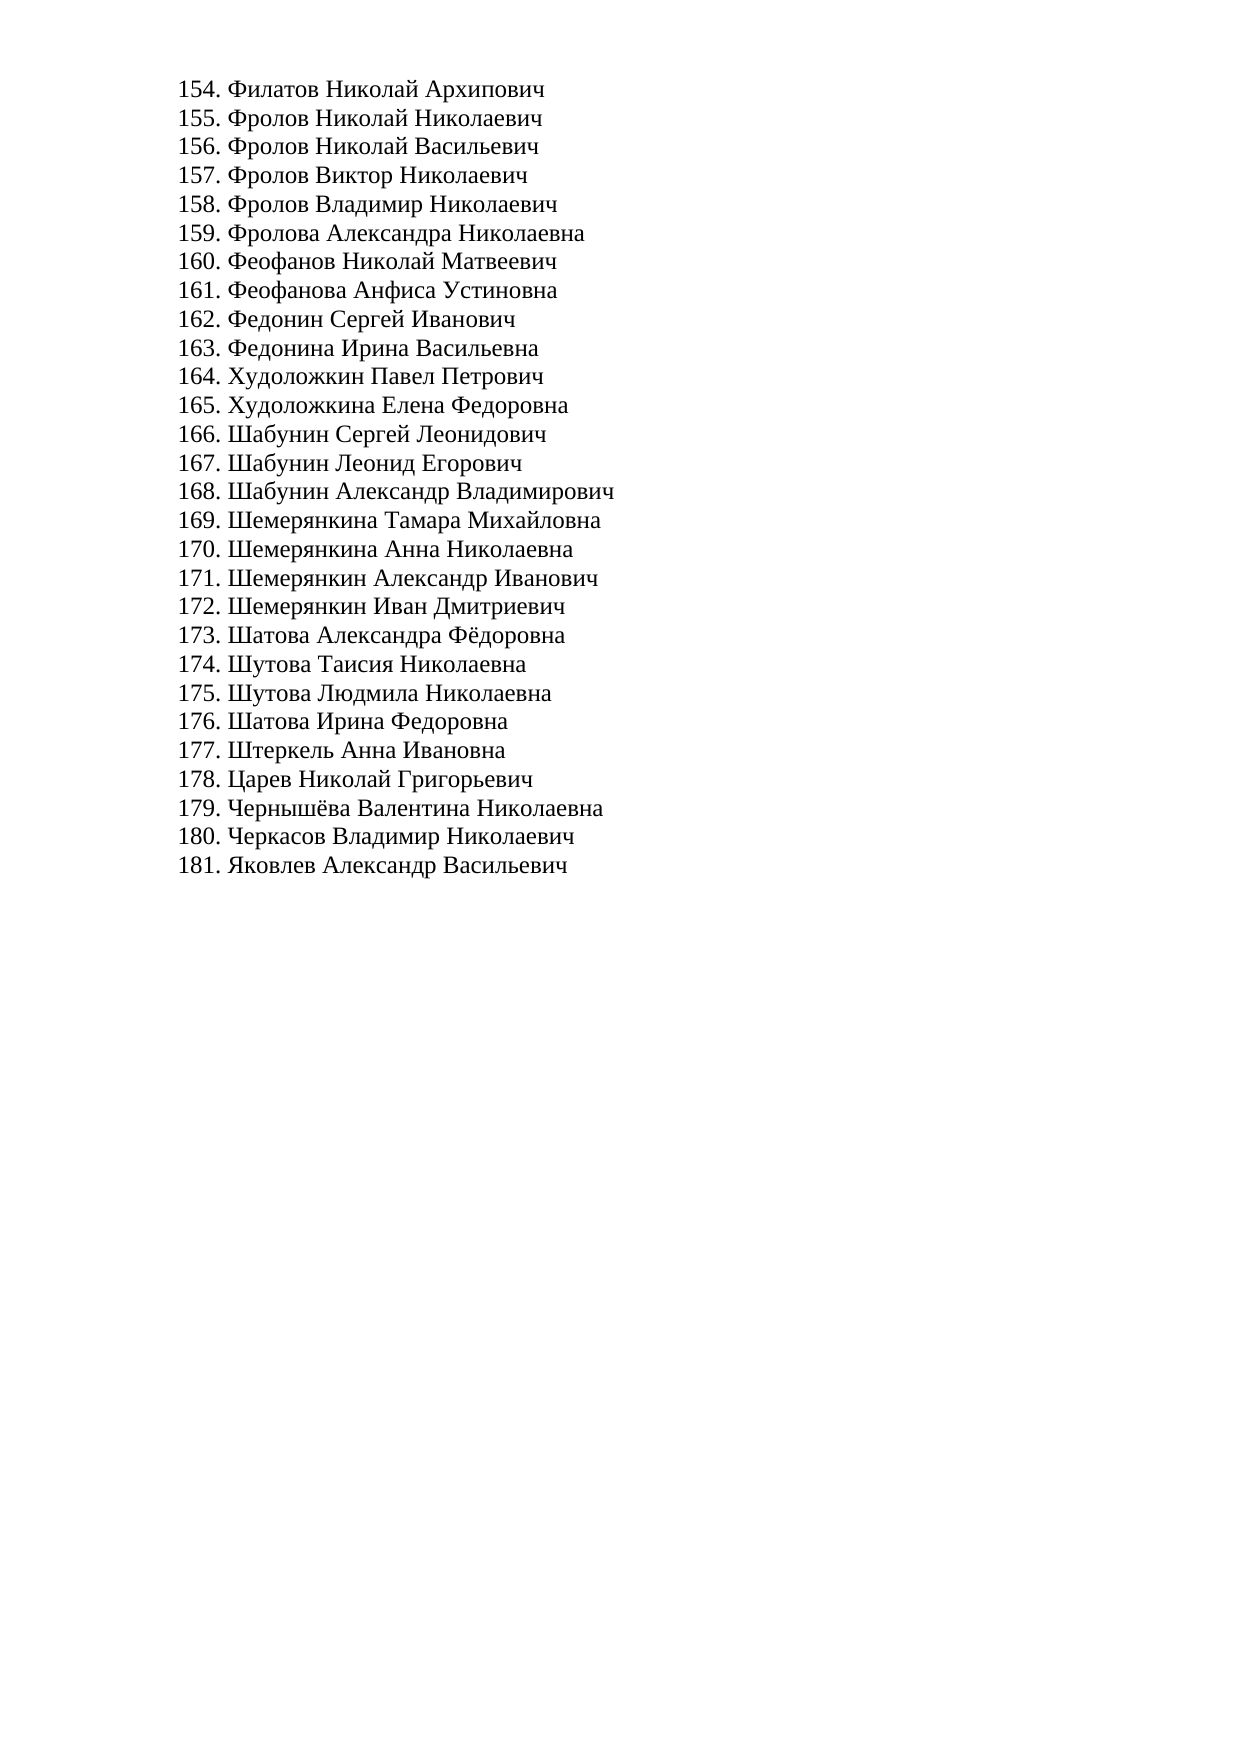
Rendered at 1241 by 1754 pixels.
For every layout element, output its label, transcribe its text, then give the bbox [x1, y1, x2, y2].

text 156. Фролов Николай Васильевич [177, 131, 1152, 160]
text 175. Шутова Людмила Николаевна [177, 678, 1152, 706]
text 160. Феофанов Николай Матвеевич [177, 246, 1152, 275]
text 179. Чернышёва Валентина Николаевна [177, 793, 1152, 821]
text 159. Фролова Александра Николаевна [177, 218, 1152, 246]
text 165. Худоложкина Елена Федоровна [177, 390, 1152, 419]
text 170. Шемерянкина Анна Николаевна [177, 534, 1152, 563]
text 164. Худоложкин Павел Петрович [177, 361, 1152, 390]
text 178. Царев Николай Григорьевич [177, 764, 1152, 793]
text 162. Федонин Сергей Иванович [177, 304, 1152, 333]
text 158. Фролов Владимир Николаевич [177, 189, 1152, 218]
text 161. Феофанова Анфиса Устиновна [177, 275, 1152, 304]
text 154. Филатов Николай Архипович [177, 74, 1152, 103]
text 171. Шемерянкин Александр Иванович [177, 563, 1152, 591]
text 180. Черкасов Владимир Николаевич [177, 821, 1152, 850]
text 172. Шемерянкин Иван Дмитриевич [177, 591, 1152, 620]
text 168. Шабунин Александр Владимирович [177, 476, 1152, 505]
text 181. Яковлев Александр Васильевич [177, 850, 1152, 879]
text 155. Фролов Николай Николаевич [177, 103, 1152, 131]
text 163. Федонина Ирина Васильевна [177, 333, 1152, 361]
text 169. Шемерянкина Тамара Михайловна [177, 505, 1152, 534]
text 173. Шатова Александра Фёдоровна [177, 620, 1152, 649]
text 167. Шабунин Леонид Егорович [177, 448, 1152, 476]
text 177. Штеркель Анна Ивановна [177, 735, 1152, 764]
text 166. Шабунин Сергей Леонидович [177, 419, 1152, 448]
text 157. Фролов Виктор Николаевич [177, 160, 1152, 189]
text 174. Шутова Таисия Николаевна [177, 649, 1152, 678]
text 176. Шатова Ирина Федоровна [177, 706, 1152, 735]
